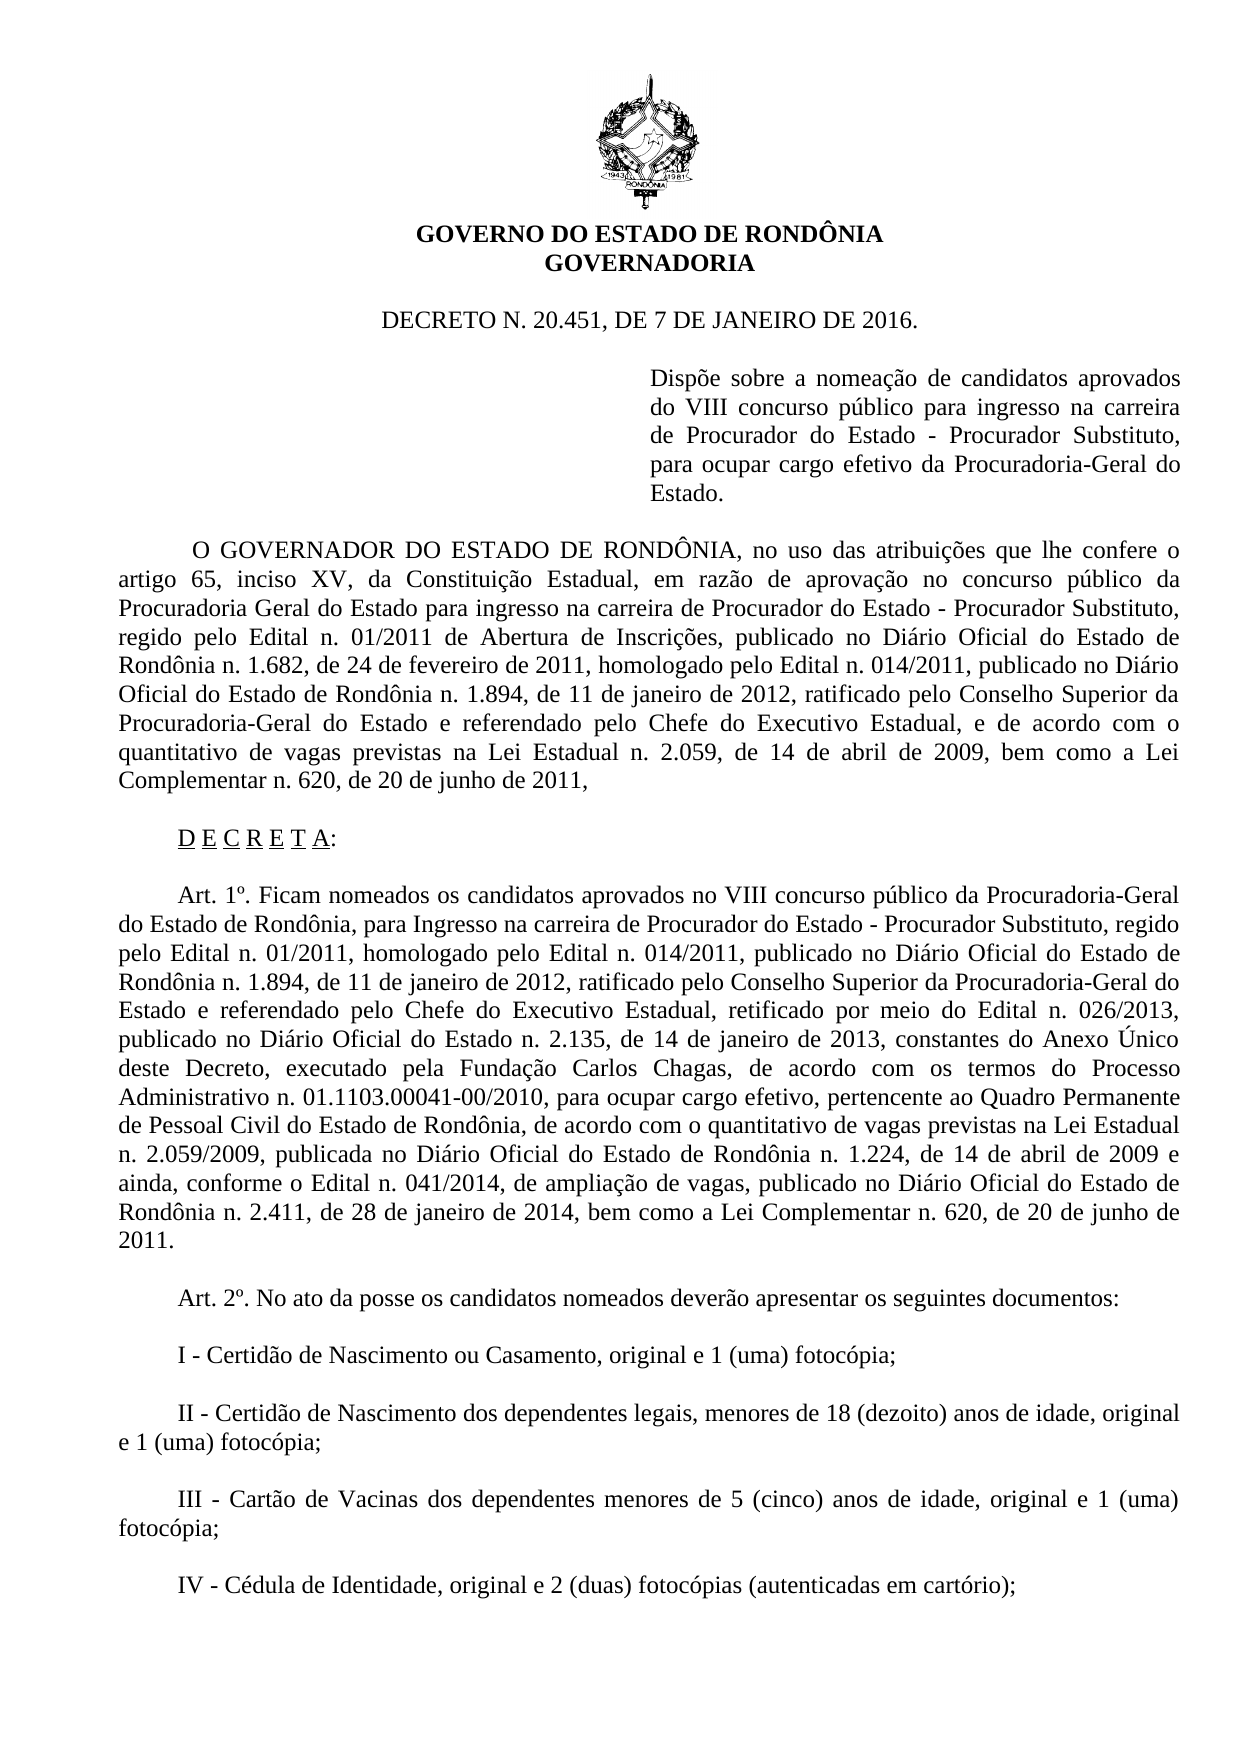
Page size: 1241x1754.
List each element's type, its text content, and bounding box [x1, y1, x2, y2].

text II - Certidão de Nascimento dos dependentes legais, menores de 18 (dezoito) anos de idade, original e 1 (uma) fotocópia; [118, 1398, 1181, 1456]
text Art. 1º. Ficam nomeados os candidatos aprovados no VIII concurso público da Procuradoria-Geral do Estado de Rondônia, para Ingresso na carreira de Procurador do Estado - Procurador Substituto, regido pelo Edital n. 01/2011, homologado pelo Edital n. 014/2011, publicado no Diário Oficial do Estado de Rondônia n. 1.894, de 11 de janeiro de 2012, ratificado pelo Conselho Superior da Procuradoria-Geral do Estado e referendado pelo Chefe do Executivo Estadual, retificado por meio do Edital n. 026/2013, publicado no Diário Oficial do Estado n. 2.135, de 14 de janeiro de 2013, constantes do Anexo Único deste Decreto, executado pela Fundação Carlos Chagas, de acordo com os termos do Processo Administrativo n. 01.1103.00041-00/2010, para ocupar cargo efetivo, pertencente ao Quadro Permanente de Pessoal Civil do Estado de Rondônia, de acordo com o quantitativo de vagas previstas na Lei Estadual n. 2.059/2009, publicada no Diário Oficial do Estado de Rondônia n. 1.224, de 14 de abril de 2009 e ainda, conforme o Edital n. 041/2014, de ampliação de vagas, publicado no Diário Oficial do Estado de Rondônia n. 2.411, de 28 de janeiro de 2014, bem como a Lei Complementar n. 620, de 20 de junho de 2011. [118, 881, 1181, 1254]
text Dispõe sobre a nomeação de candidatos aprovados do VIII concurso público para ingresso na carreira de Procurador do Estado - Procurador Substituto, para ocupar cargo efetivo da Procuradoria-Geral do Estado. [650, 363, 1181, 507]
text D E C R E T A: [118, 823, 1181, 852]
text III - Cartão de Vacinas dos dependentes menores de 5 (cinco) anos de idade, original e 1 (uma) fotocópia; [118, 1484, 1181, 1542]
text IV - Cédula de Identidade, original e 2 (duas) fotocópias (autenticadas em cartório); [118, 1571, 1181, 1599]
text I - Certidão de Nascimento ou Casamento, original e 1 (uma) fotocópia; [118, 1341, 1181, 1369]
text DECRETO N. 20.451, DE 7 DE JANEIRO DE 2016. [118, 306, 1181, 334]
text O GOVERNADOR DO ESTADO DE RONDÔNIA, no uso das atribuições que lhe confere o artigo 65, inciso XV, da Constituição Estadual, em razão de aprovação no concurso público da Procuradoria Geral do Estado para ingresso na carreira de Procurador do Estado - Procurador Substituto, regido pelo Edital n. 01/2011 de Abertura de Inscrições, publicado no Diário Oficial do Estado de Rondônia n. 1.682, de 24 de fevereiro de 2011, homologado pelo Edital n. 014/2011, publicado no Diário Oficial do Estado de Rondônia n. 1.894, de 11 de janeiro de 2012, ratificado pelo Conselho Superior da Procuradoria-Geral do Estado e referendado pelo Chefe do Executivo Estadual, e de acordo com o quantitativo de vagas previstas na Lei Estadual n. 2.059, de 14 de abril de 2009, bem como a Lei Complementar n. 620, de 20 de junho de 2011, [118, 536, 1181, 794]
text Art. 2º. No ato da posse os candidatos nomeados deverão apresentar os seguintes documentos: [118, 1283, 1181, 1312]
